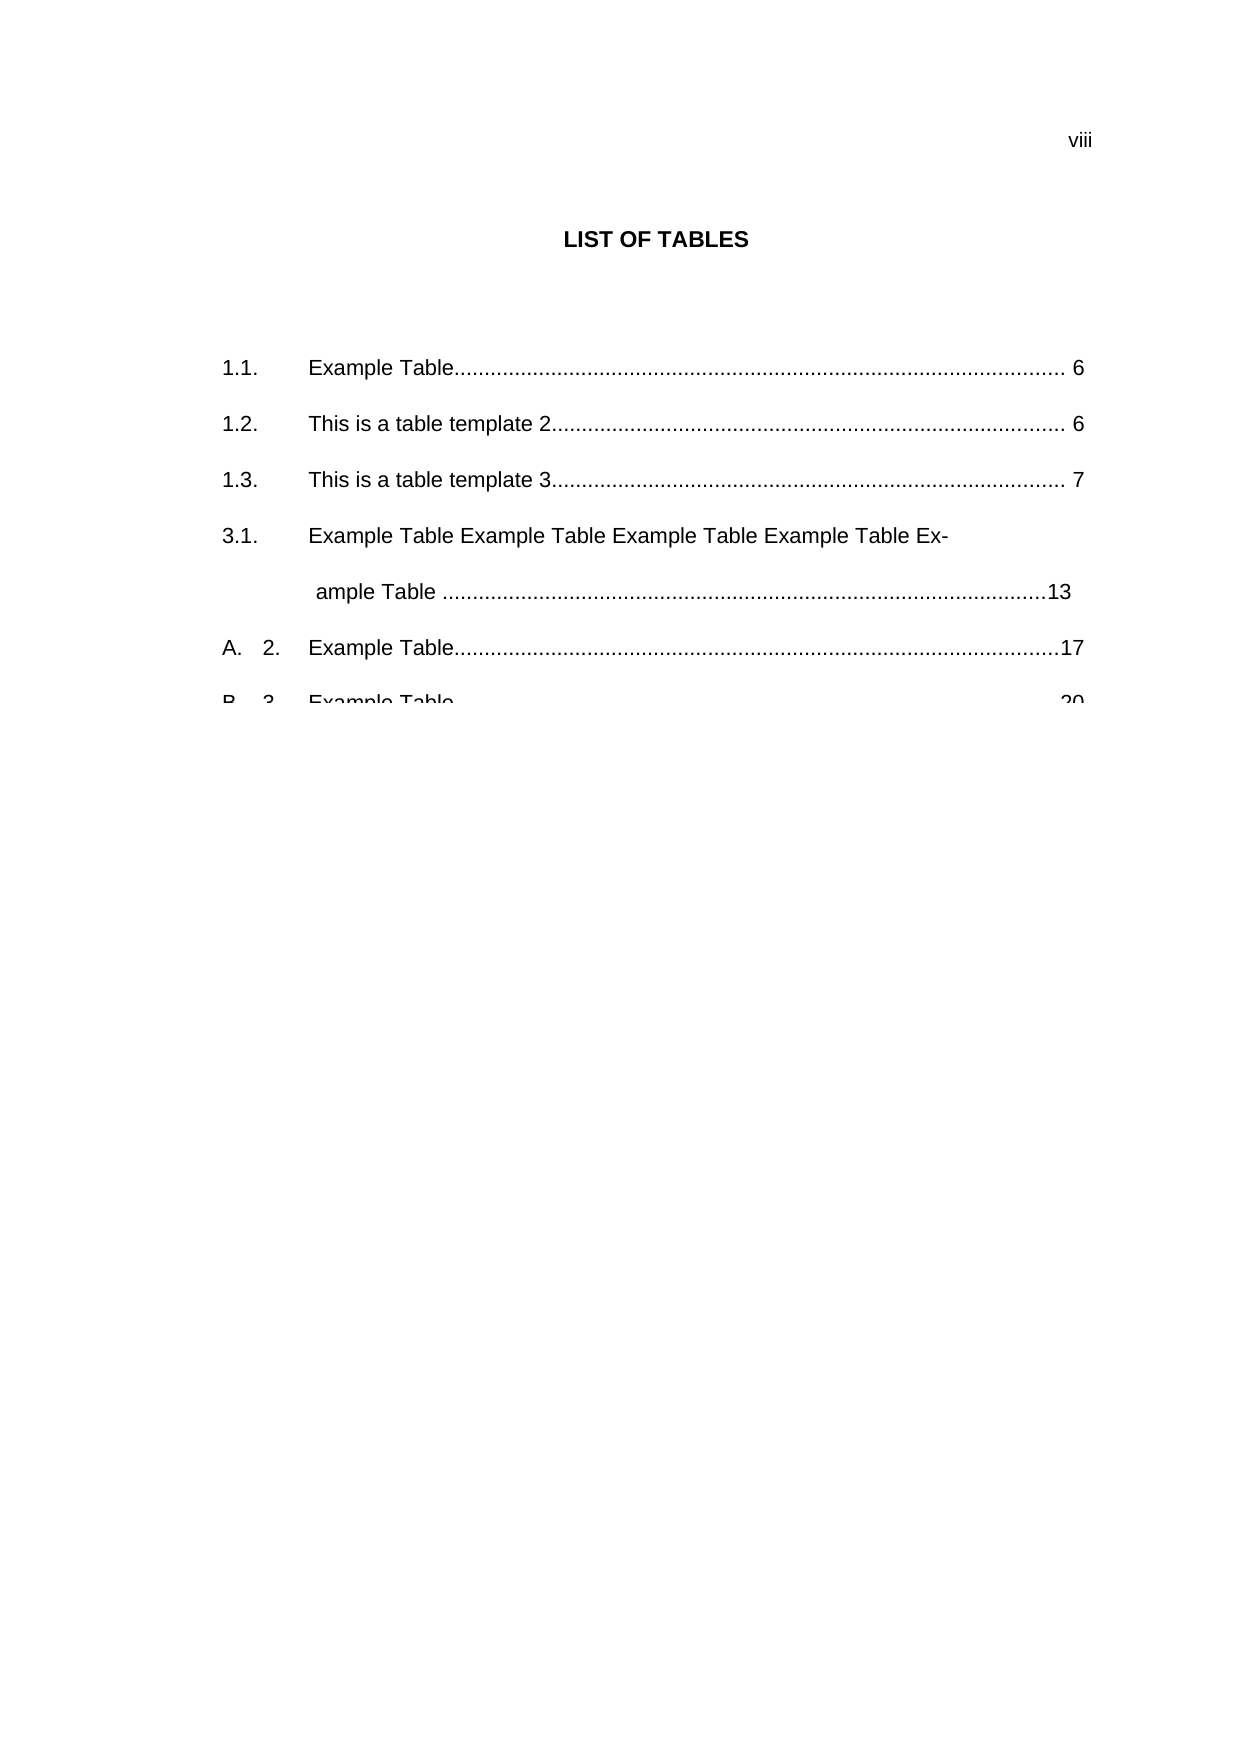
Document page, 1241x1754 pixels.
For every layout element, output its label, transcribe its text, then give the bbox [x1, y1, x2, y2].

text LIST OF TABLES [222, 229, 1090, 252]
list 2. Example Table 17 [222, 611, 1092, 666]
list 3. Example Table 20 [222, 666, 1092, 703]
text ample Table 13 [316, 555, 1092, 611]
list This is a table template 3 7 [222, 443, 1092, 499]
text viii [222, 131, 1092, 151]
list This is a table template 2 6 [222, 387, 1092, 443]
list Example Table Example Table Example Table Example Table Ex- [222, 499, 1092, 555]
list Example Table 6 [222, 331, 1092, 387]
